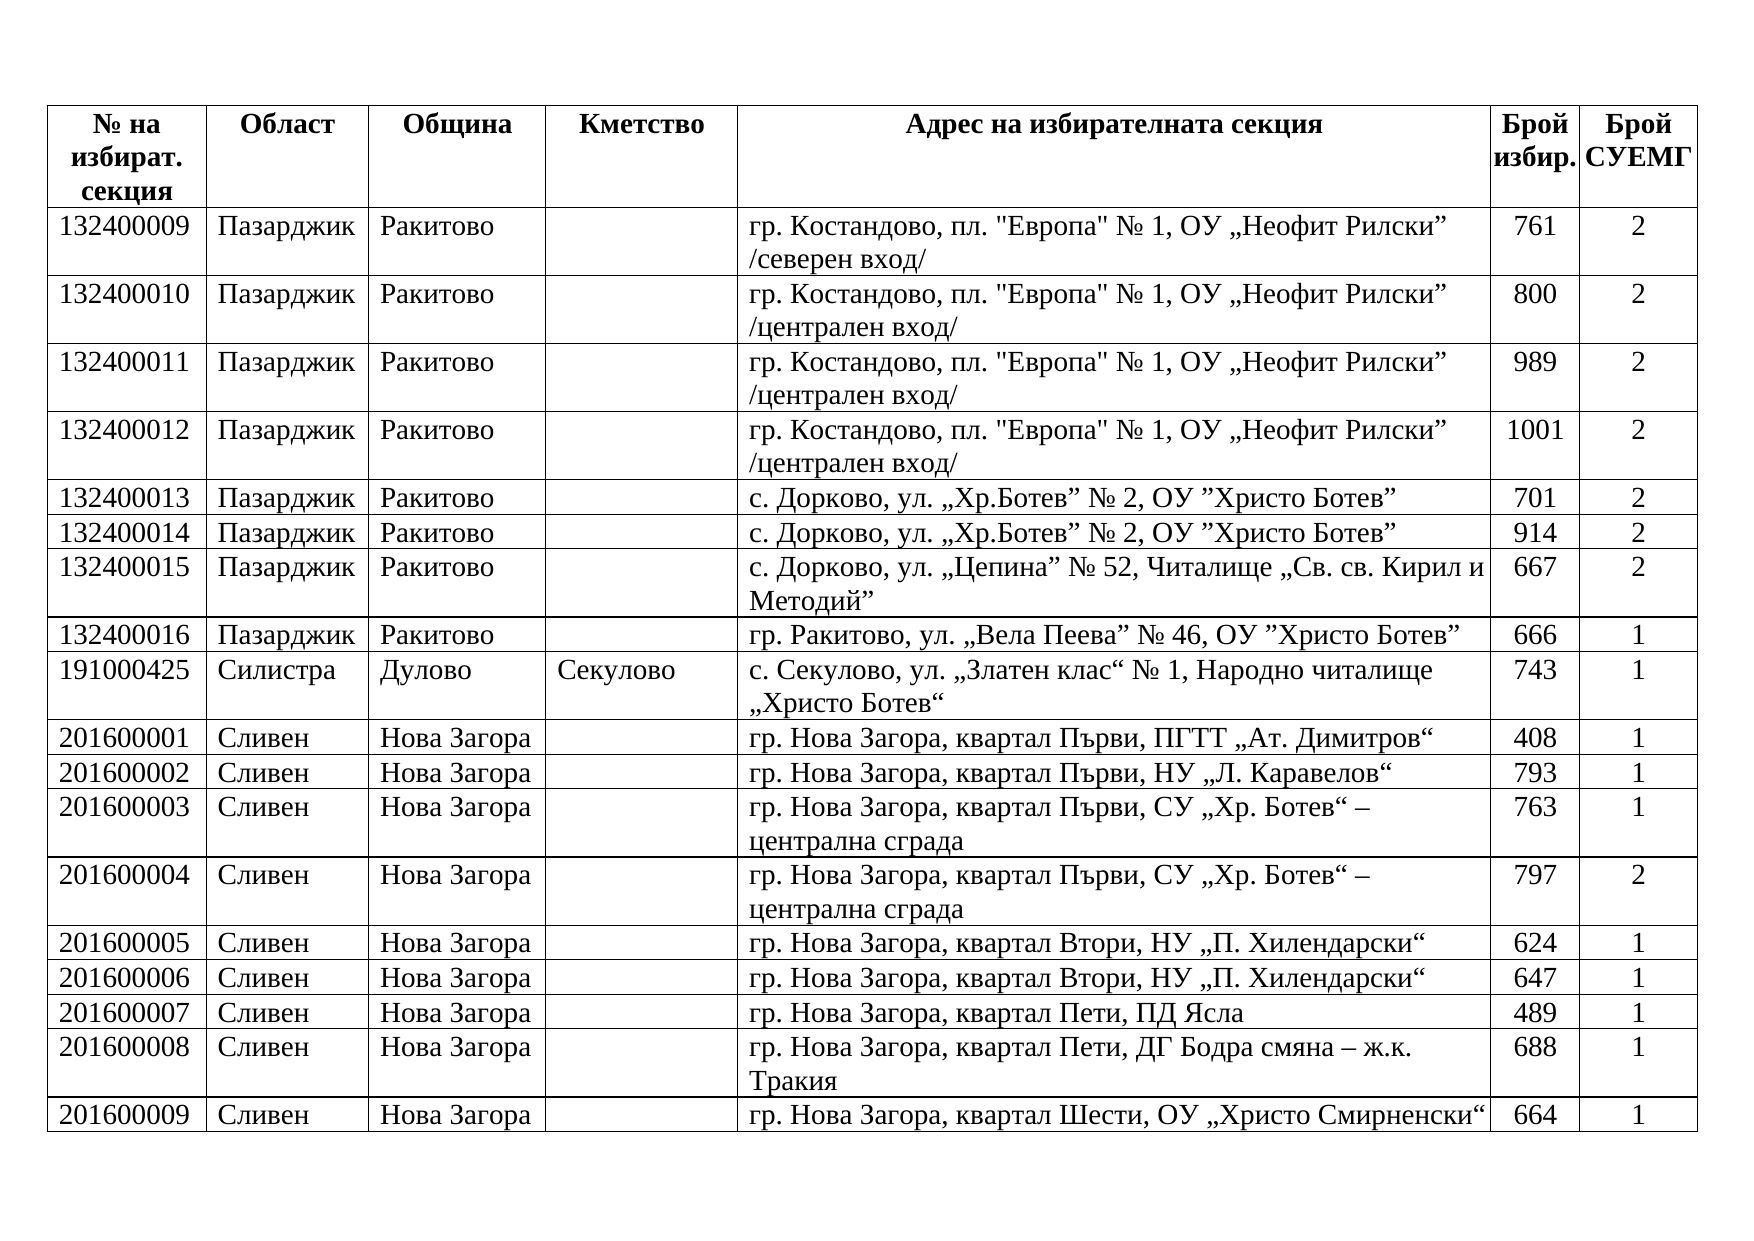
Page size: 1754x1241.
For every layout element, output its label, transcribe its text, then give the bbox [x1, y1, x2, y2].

table_cell 132400015 [48, 549, 206, 616]
table_cell Нова Загора [369, 755, 545, 788]
table_cell 489 [1491, 995, 1579, 1028]
table_cell 800 [1491, 276, 1579, 343]
table_cell Пазарджик [207, 515, 368, 548]
table_cell 132400016 [48, 618, 206, 651]
table_cell 201600003 [48, 789, 206, 856]
table_cell 201600006 [48, 960, 206, 994]
table_cell [546, 618, 737, 651]
table_cell 666 [1491, 618, 1579, 651]
table_cell Нова Загора [369, 1098, 545, 1131]
table_cell гр. Нова Загора, квартал Пети, ДГ Бодра смяна – ж.к. Тракия [738, 1029, 1490, 1096]
table_cell Сливен [207, 755, 368, 788]
table_cell с. Дорково, ул. „Цепина” № 52, Читалище „Св. св. Кирил и Методий” [738, 549, 1490, 616]
table_cell Област [207, 106, 368, 207]
table_cell Пазарджик [207, 549, 368, 616]
table_cell [546, 995, 737, 1028]
table_cell 761 [1491, 208, 1579, 275]
table_cell 701 [1491, 480, 1579, 514]
table_cell Ракитово [369, 344, 545, 411]
table_cell 201600008 [48, 1029, 206, 1096]
table_cell гр. Костандово, пл. "Европа" № 1, ОУ „Неофит Рилски” /северен вход/ [738, 208, 1490, 275]
table_cell Сливен [207, 995, 368, 1028]
table_cell 1001 [1491, 412, 1579, 479]
table_cell Нова Загора [369, 1029, 545, 1096]
table_cell Сливен [207, 720, 368, 754]
table_cell Ракитово [369, 276, 545, 343]
table_cell гр. Костандово, пл. "Европа" № 1, ОУ „Неофит Рилски” /централен вход/ [738, 412, 1490, 479]
table_cell [546, 515, 737, 548]
table_cell [546, 1098, 737, 1131]
table_cell Сливен [207, 789, 368, 856]
table_cell Нова Загора [369, 858, 545, 924]
table_cell [546, 549, 737, 616]
table_cell Нова Загора [369, 960, 545, 994]
table_cell 914 [1491, 515, 1579, 548]
table_cell [546, 789, 737, 856]
table_cell Ракитово [369, 618, 545, 651]
table_cell [546, 755, 737, 788]
table_cell Ракитово [369, 480, 545, 514]
table_cell Нова Загора [369, 720, 545, 754]
table_cell Дулово [369, 652, 545, 719]
table_cell Ракитово [369, 412, 545, 479]
table_cell Ракитово [369, 208, 545, 275]
table_cell 2 [1580, 412, 1697, 479]
table_cell гр. Нова Загора, квартал Втори, НУ „П. Хилендарски“ [738, 926, 1490, 959]
table_cell 1 [1580, 720, 1697, 754]
table_cell 201600009 [48, 1098, 206, 1131]
table_cell 647 [1491, 960, 1579, 994]
table_cell гр. Нова Загора, квартал Втори, НУ „П. Хилендарски“ [738, 960, 1490, 994]
table_cell 132400011 [48, 344, 206, 411]
table_cell 664 [1491, 1098, 1579, 1131]
table_cell 1 [1580, 755, 1697, 788]
table_cell 743 [1491, 652, 1579, 719]
table_cell гр. Нова Загора, квартал Първи, СУ „Хр. Ботев“ – централна сграда [738, 789, 1490, 856]
table_cell [546, 960, 737, 994]
table_cell 2 [1580, 480, 1697, 514]
table_cell 1 [1580, 960, 1697, 994]
table_cell [546, 276, 737, 343]
table_cell 763 [1491, 789, 1579, 856]
table_cell [546, 858, 737, 924]
table_cell 2 [1580, 858, 1697, 924]
table_cell 201600007 [48, 995, 206, 1028]
table_cell 408 [1491, 720, 1579, 754]
table_cell 201600002 [48, 755, 206, 788]
table_cell 793 [1491, 755, 1579, 788]
table_cell гр. Нова Загора, квартал Първи, НУ „Л. Каравелов“ [738, 755, 1490, 788]
table_cell гр. Нова Загора, квартал Първи, СУ „Хр. Ботев“ – централна сграда [738, 858, 1490, 924]
table_cell [546, 412, 737, 479]
table_cell Брой избир. [1491, 106, 1579, 207]
table_cell 132400012 [48, 412, 206, 479]
table_cell 1 [1580, 926, 1697, 959]
table_cell 2 [1580, 344, 1697, 411]
table_cell № на избират. секция [48, 106, 206, 207]
table_cell 688 [1491, 1029, 1579, 1096]
table_cell Ракитово [369, 549, 545, 616]
table_cell [546, 480, 737, 514]
table_cell Пазарджик [207, 208, 368, 275]
table_cell Сливен [207, 858, 368, 924]
table_cell [546, 208, 737, 275]
table_cell 191000425 [48, 652, 206, 719]
table_cell 2 [1580, 549, 1697, 616]
table_cell [546, 1029, 737, 1096]
table_cell гр. Костандово, пл. "Европа" № 1, ОУ „Неофит Рилски” /централен вход/ [738, 276, 1490, 343]
table_cell Нова Загора [369, 926, 545, 959]
table_cell Сливен [207, 1098, 368, 1131]
table_cell 201600004 [48, 858, 206, 924]
table_cell с. Секулово, ул. „Златен клас“ № 1, Народно читалище „Христо Ботев“ [738, 652, 1490, 719]
table_cell Пазарджик [207, 618, 368, 651]
table_cell 201600001 [48, 720, 206, 754]
table_cell Сливен [207, 1029, 368, 1096]
table_cell с. Дорково, ул. „Хр.Ботев” № 2, ОУ ”Христо Ботев” [738, 480, 1490, 514]
table_cell 1 [1580, 652, 1697, 719]
table_cell 989 [1491, 344, 1579, 411]
table_cell 667 [1491, 549, 1579, 616]
table_cell 1 [1580, 789, 1697, 856]
table_cell Пазарджик [207, 276, 368, 343]
table_cell с. Дорково, ул. „Хр.Ботев” № 2, ОУ ”Христо Ботев” [738, 515, 1490, 548]
table_cell Секулово [546, 652, 737, 719]
table_cell 132400010 [48, 276, 206, 343]
table_cell [546, 926, 737, 959]
table_cell [546, 344, 737, 411]
table_cell Сливен [207, 960, 368, 994]
table_cell Нова Загора [369, 789, 545, 856]
table_cell Нова Загора [369, 995, 545, 1028]
table_cell 201600005 [48, 926, 206, 959]
table_cell 797 [1491, 858, 1579, 924]
table_cell Адрес на избирателната секция [738, 106, 1490, 207]
table_cell Пазарджик [207, 344, 368, 411]
table_cell гр. Нова Загора, квартал Първи, ПГТТ „Ат. Димитров“ [738, 720, 1490, 754]
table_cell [738, 1098, 1490, 1131]
table_cell 2 [1580, 276, 1697, 343]
table_cell Пазарджик [207, 412, 368, 479]
table_cell 132400014 [48, 515, 206, 548]
table_cell Силистра [207, 652, 368, 719]
table_cell гр. Костандово, пл. "Европа" № 1, ОУ „Неофит Рилски” /централен вход/ [738, 344, 1490, 411]
table_cell Сливен [207, 926, 368, 959]
table_cell 132400013 [48, 480, 206, 514]
table_cell 1 [1580, 1029, 1697, 1096]
table_cell 1 [1580, 618, 1697, 651]
table_cell Ракитово [369, 515, 545, 548]
table_cell Кметство [546, 106, 737, 207]
table_cell 132400009 [48, 208, 206, 275]
table_cell 1 [1580, 995, 1697, 1028]
table_cell Брой СУЕМГ [1580, 106, 1697, 207]
table_cell 2 [1580, 515, 1697, 548]
table_cell 624 [1491, 926, 1579, 959]
table_cell 1 [1580, 1098, 1697, 1131]
table_cell [546, 720, 737, 754]
table_cell гр. Ракитово, ул. „Вела Пеева” № 46, ОУ ”Христо Ботев” [738, 618, 1490, 651]
table_cell Пазарджик [207, 480, 368, 514]
table_cell гр. Нова Загора, квартал Пети, ПД Ясла [738, 995, 1490, 1028]
table_cell Община [369, 106, 545, 207]
table_cell 2 [1580, 208, 1697, 275]
